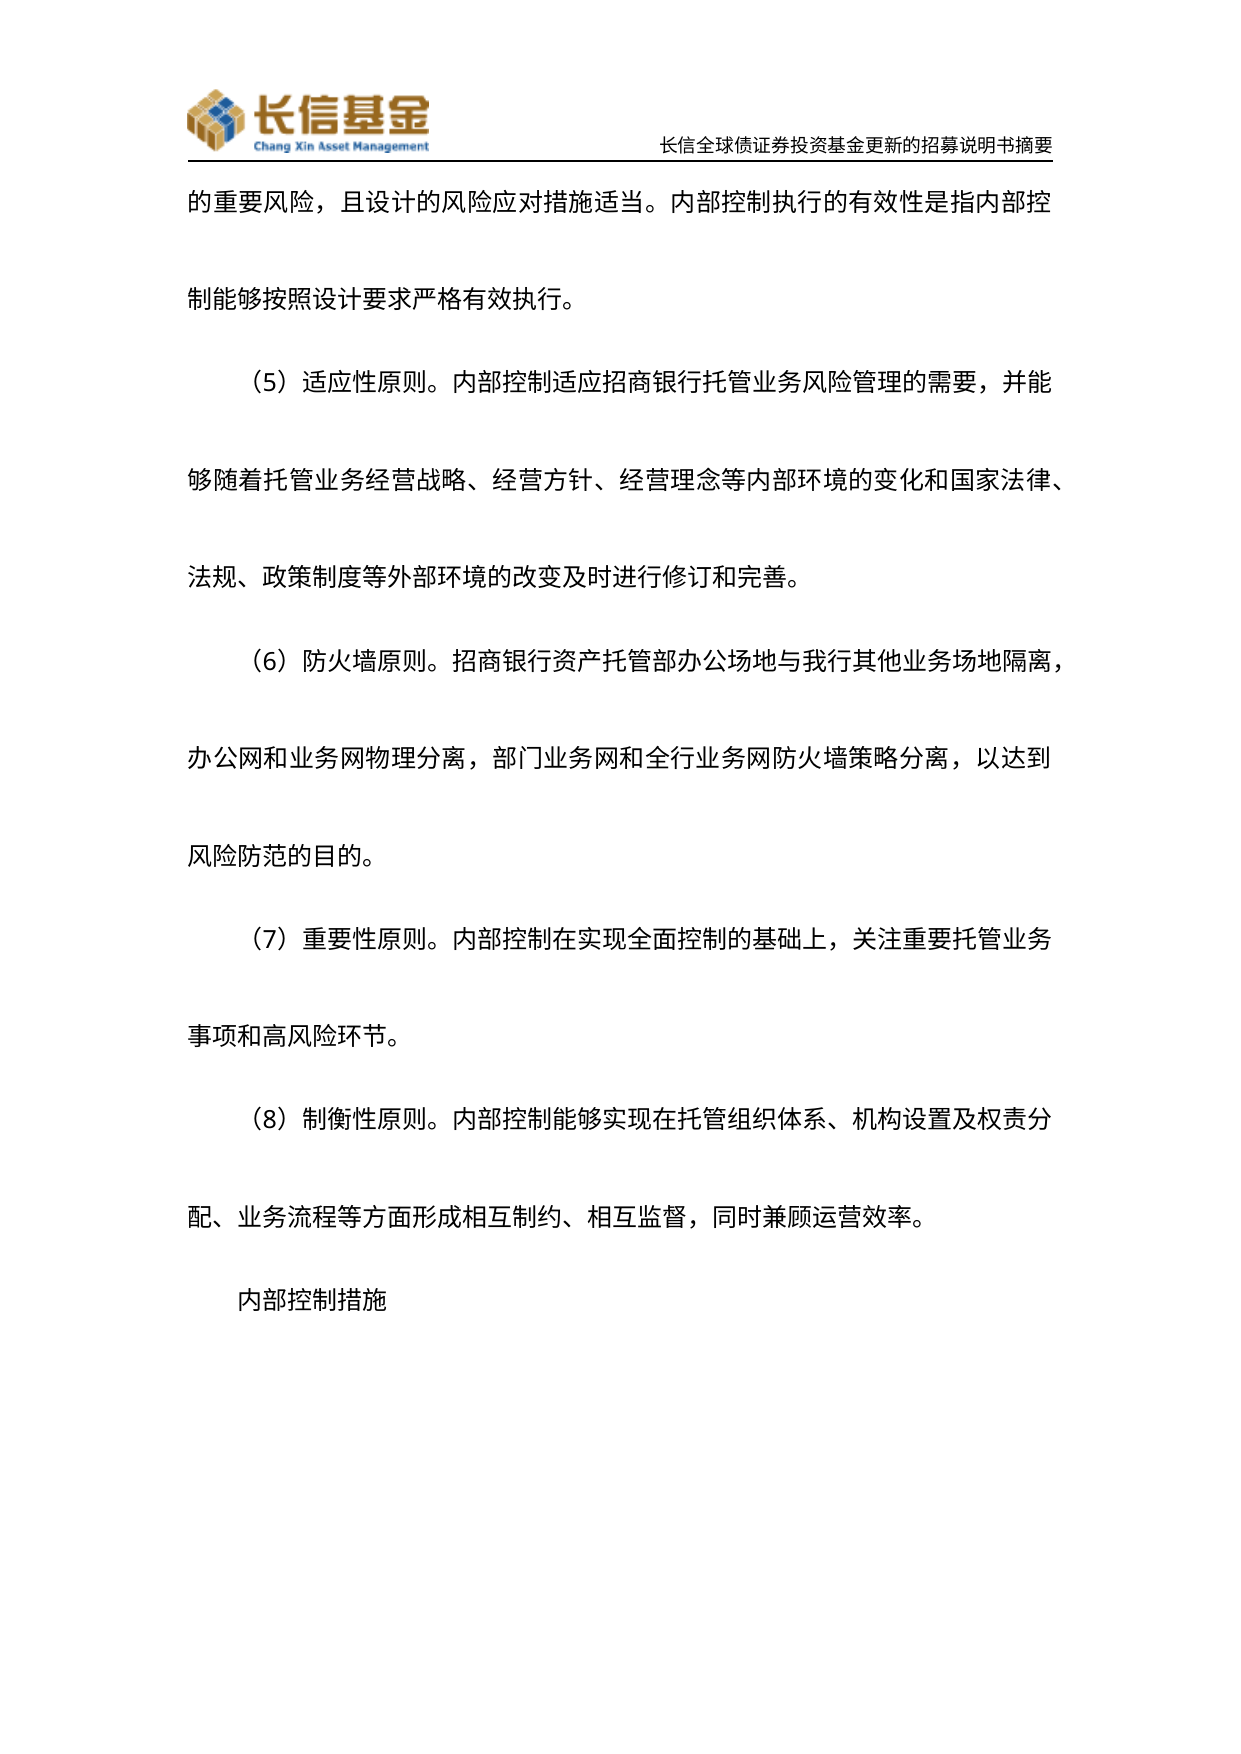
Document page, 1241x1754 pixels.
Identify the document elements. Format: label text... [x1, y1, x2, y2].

text （8）制衡性原则。内部控制能够实现在托管组织体系、机构设置及权责分配、业务流程等方面形成相互制约、相互监督，同时兼顾运营效率。 [187, 1085, 1053, 1248]
text （7）重要性原则。内部控制在实现全面控制的基础上，关注重要托管业务事项和高风险环节。 [187, 905, 1053, 1067]
text 内部控制措施 [187, 1266, 1053, 1331]
picture [187, 88, 429, 153]
text （4）有效性原则。内部控制有效性包含内部控制设计的有效性、内部控制执行的有效性。内部控制设计的有效性是指内部控制的设计覆盖了所有应关注的重要风险，且设计的风险应对措施适当。内部控制执行的有效性是指内部控制能够按照设计要求严格有效执行。 [187, 168, 1053, 330]
text （6）防火墙原则。招商银行资产托管部办公场地与我行其他业务场地隔离，办公网和业务网物理分离，部门业务网和全行业务网防火墙策略分离，以达到风险防范的目的。 [187, 627, 1053, 887]
text （5）适应性原则。内部控制适应招商银行托管业务风险管理的需要，并能够随着托管业务经营战略、经营方针、经营理念等内部环境的变化和国家法律、法规、政策制度等外部环境的改变及时进行修订和完善。 [187, 348, 1053, 608]
